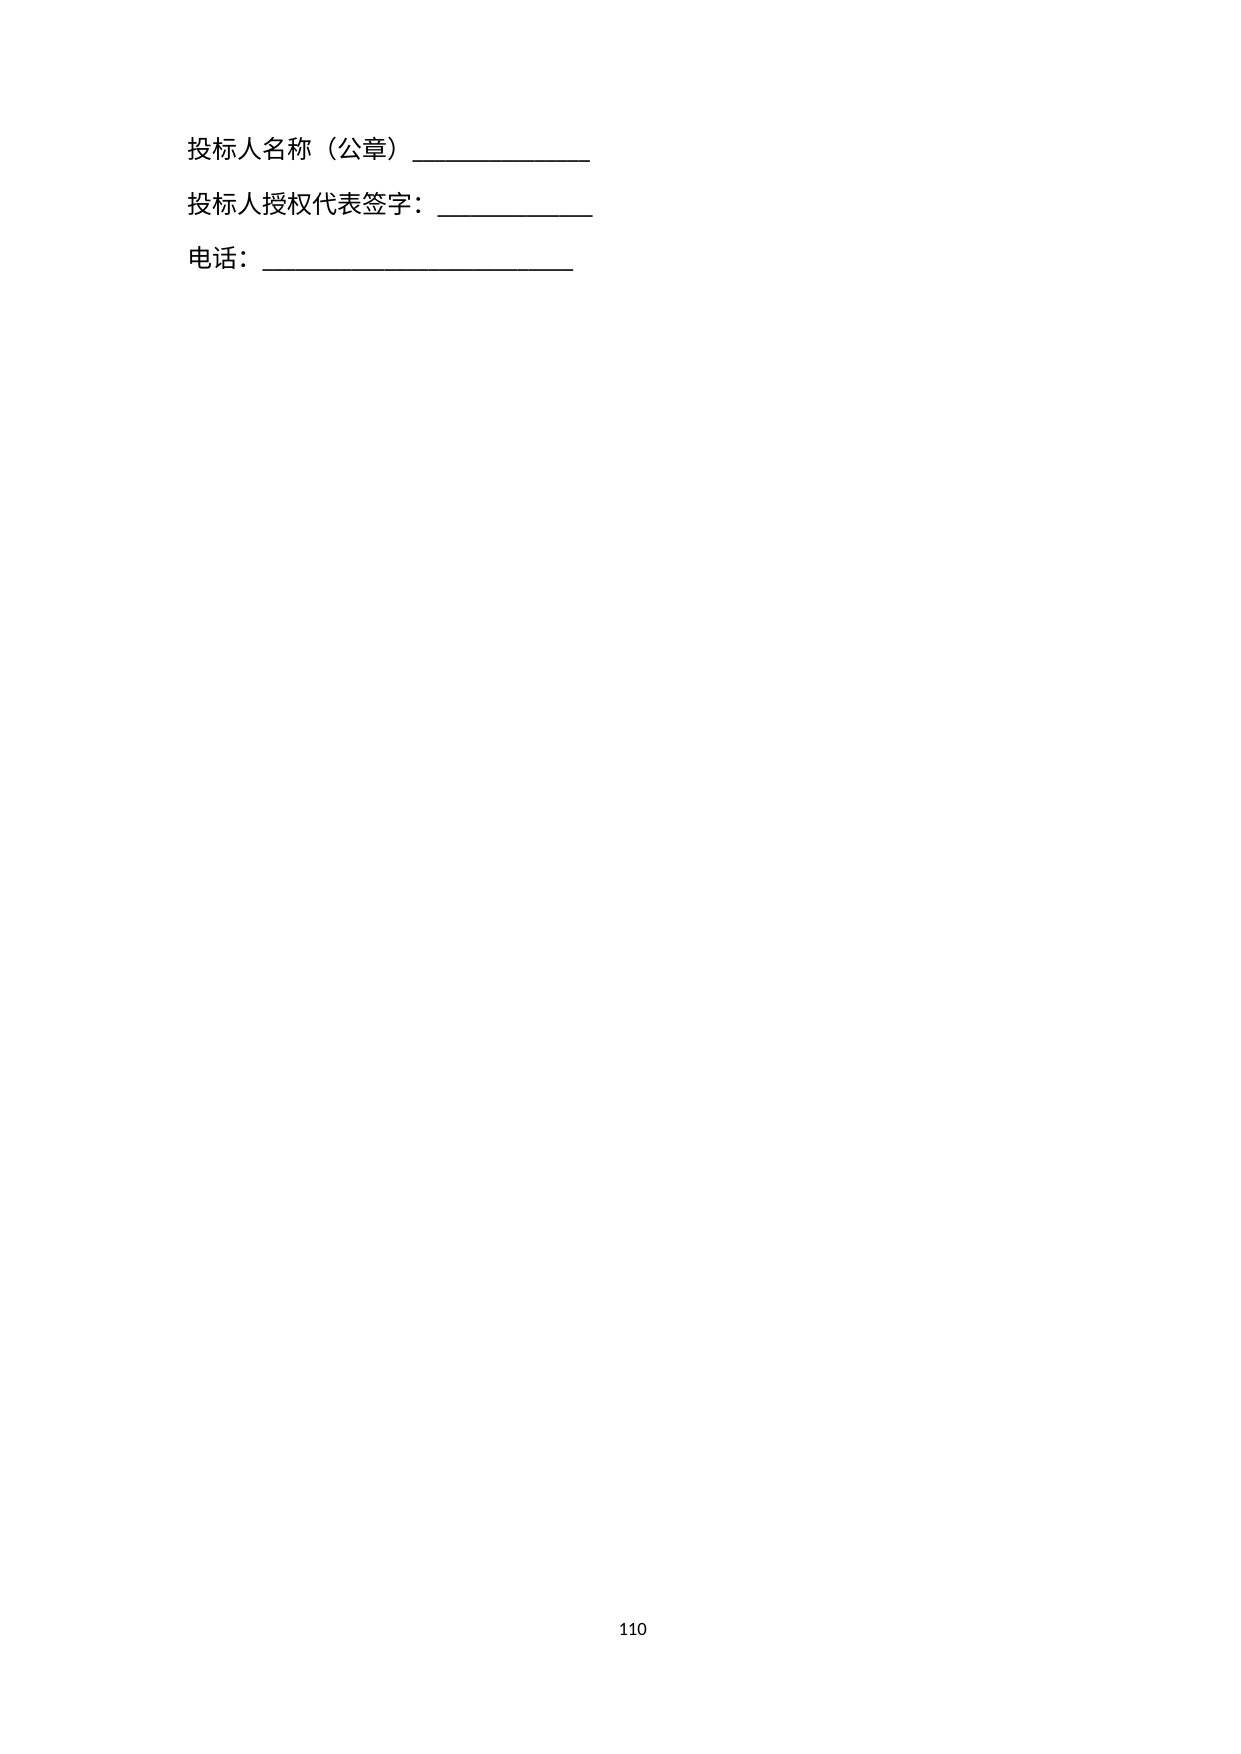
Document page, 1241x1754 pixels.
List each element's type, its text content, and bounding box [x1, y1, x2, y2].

text 投标人名称（公章）________________ [187, 130, 1078, 166]
text 投标人授权代表签字：______________ [187, 184, 1078, 221]
text 电话：____________________________ [187, 239, 1078, 275]
